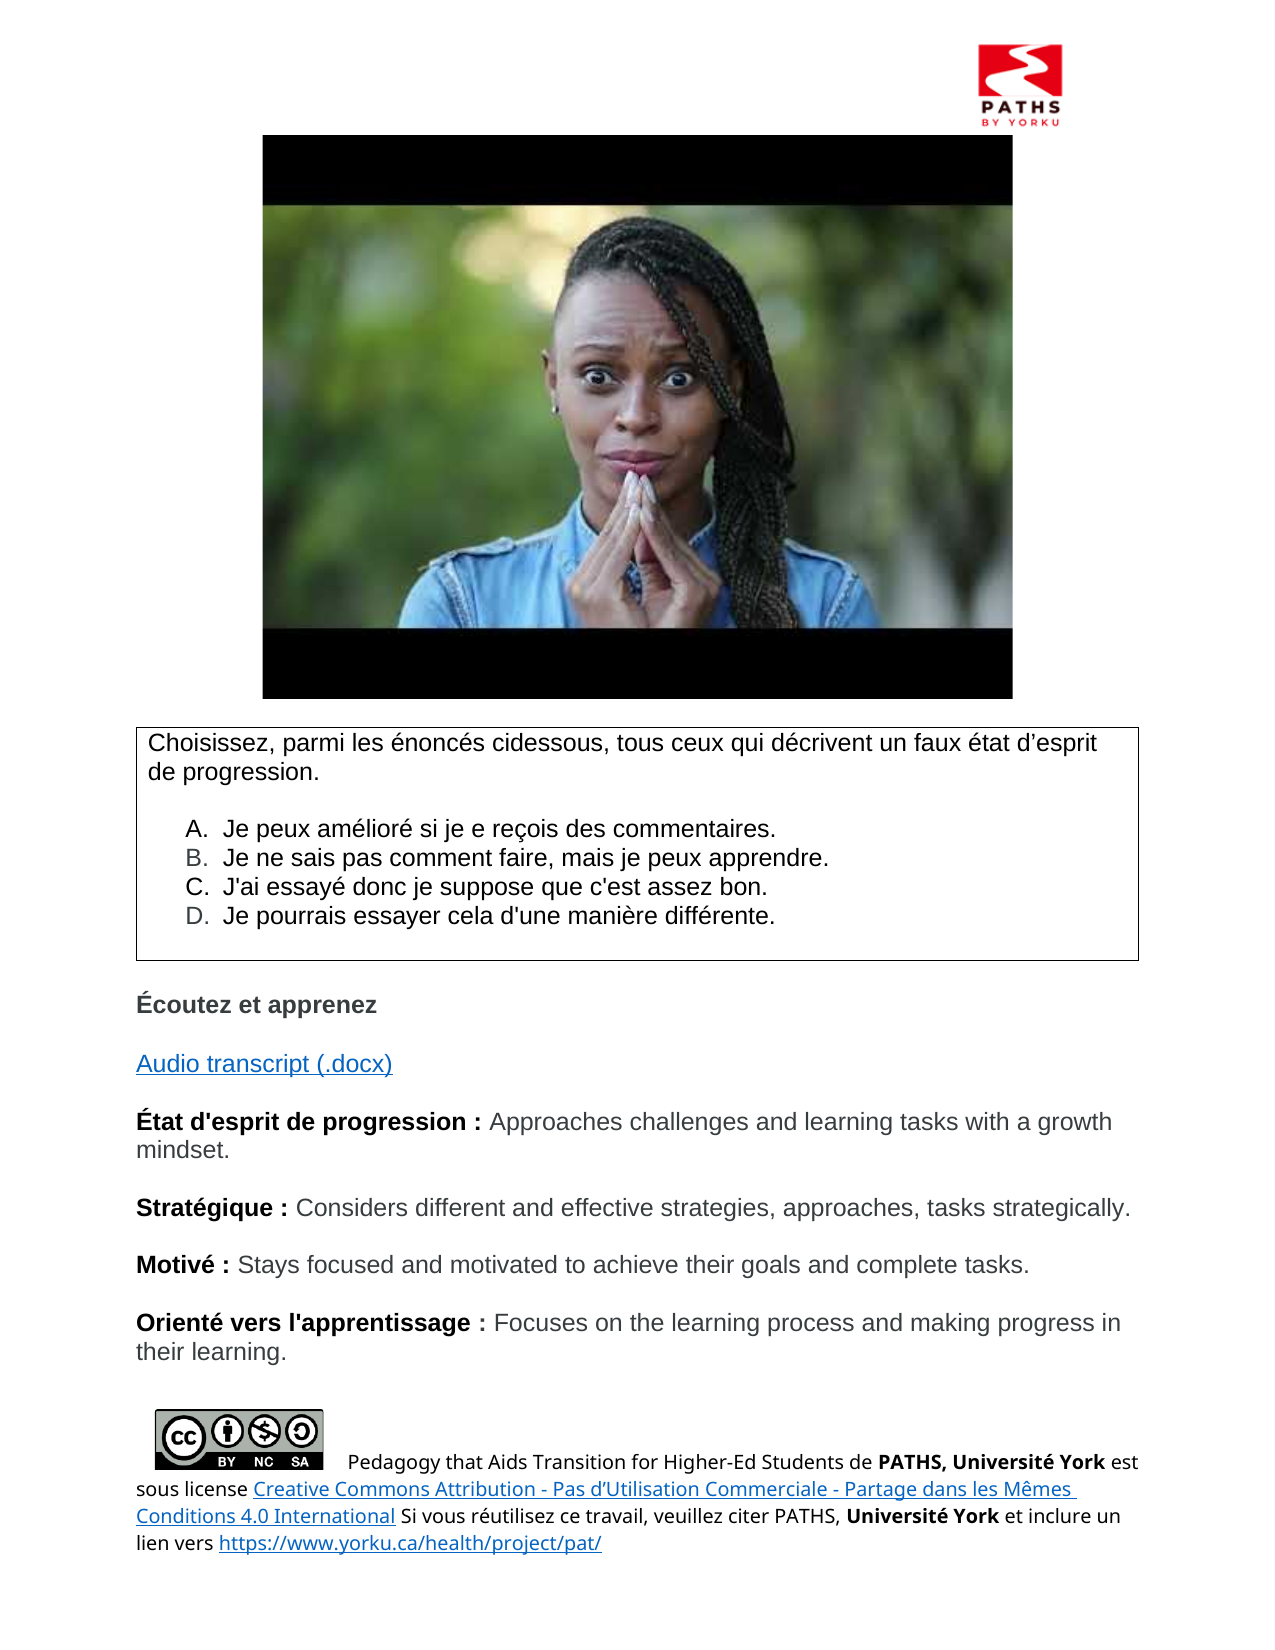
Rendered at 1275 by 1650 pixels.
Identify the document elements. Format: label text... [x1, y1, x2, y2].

text Écoutez et apprenez [136, 990, 1139, 1049]
table_header Choisissez, parmi les énoncés cidessous, tous ceux qui décrivent un faux état d’esprit de progression. Je peux amélioré si je e reçois des commentaires. Je ne sais pas comment faire, mais je peux apprendre. J'ai essayé donc je suppose que c'est assez bon. Je pourrais essayer cela d'une manière différente. [137, 728, 1138, 960]
text Stratégique : Considers different and effective strategies, approaches, tasks strategically. [136, 1193, 1139, 1221]
text Orienté vers l'apprentissage : Focuses on the learning process and making progress in their learning. [136, 1308, 1139, 1365]
text Audio transcript (.docx) [136, 1049, 1139, 1078]
picture [901, 41, 1140, 135]
text État d'esprit de progression : Approaches challenges and learning tasks with a growth mindset. [136, 1106, 1139, 1164]
text Motivé : Stays focused and motivated to achieve their goals and complete tasks. [136, 1250, 1139, 1279]
